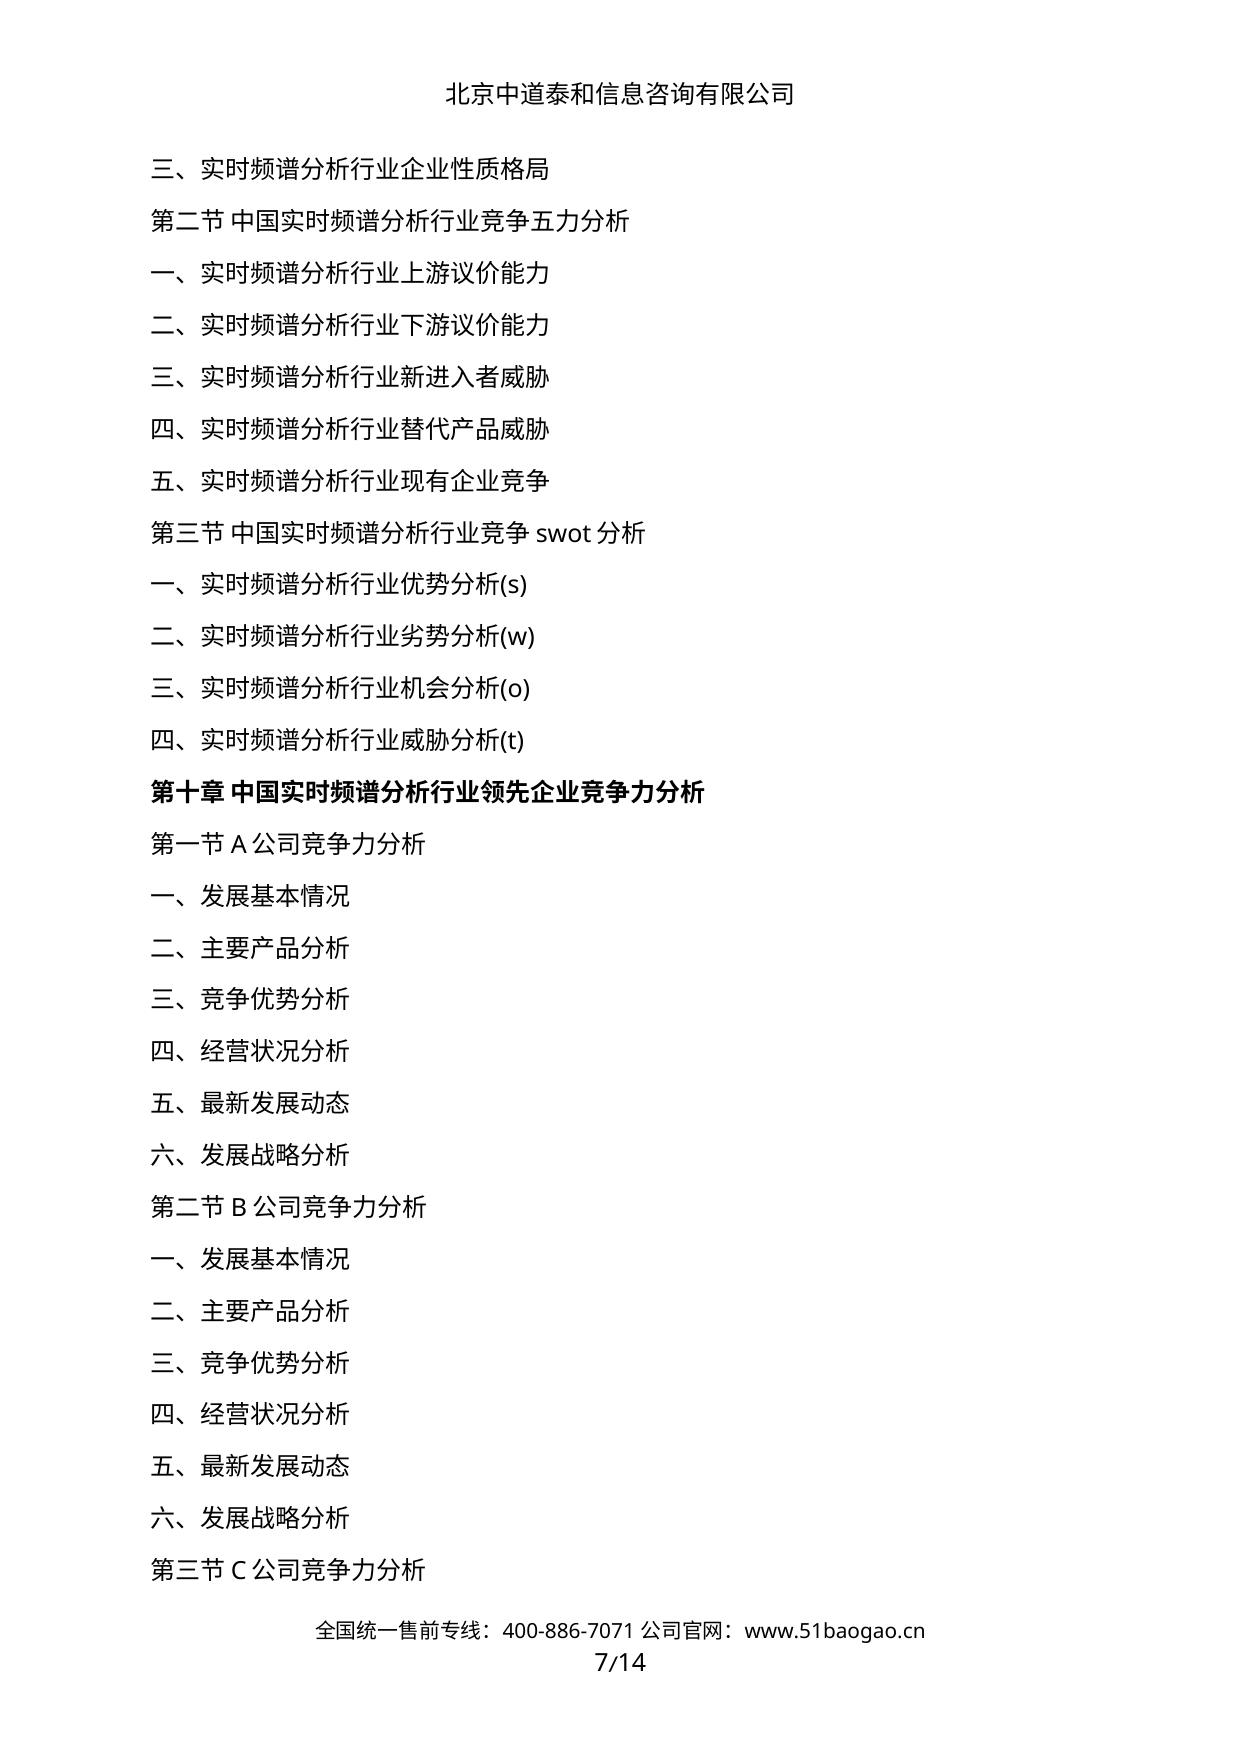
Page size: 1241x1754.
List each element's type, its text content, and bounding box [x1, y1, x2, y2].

text 三、竞争优势分析 [150, 980, 1090, 1016]
text 三、实时频谱分析行业机会分析(o) [150, 669, 1090, 705]
text 第十章 中国实时频谱分析行业领先企业竞争力分析 [150, 772, 1090, 809]
text 二、实时频谱分析行业下游议价能力 [150, 306, 1090, 342]
text 五、最新发展动态 [150, 1447, 1090, 1483]
text 三、实时频谱分析行业企业性质格局 [150, 150, 1090, 186]
text 第二节 中国实时频谱分析行业竞争五力分析 [150, 202, 1090, 238]
text 六、发展战略分析 [150, 1499, 1090, 1535]
text 四、经营状况分析 [150, 1395, 1090, 1431]
text 第一节 A公司竞争力分析 [150, 824, 1090, 861]
text 一、实时频谱分析行业上游议价能力 [150, 254, 1090, 290]
text 四、实时频谱分析行业替代产品威胁 [150, 409, 1090, 446]
text 三、竞争优势分析 [150, 1343, 1090, 1379]
text 一、发展基本情况 [150, 876, 1090, 912]
text 三、实时频谱分析行业新进入者威胁 [150, 357, 1090, 394]
text 六、发展战略分析 [150, 1136, 1090, 1172]
text 第三节 C公司竞争力分析 [150, 1551, 1090, 1587]
text 第二节 B公司竞争力分析 [150, 1187, 1090, 1224]
text 五、最新发展动态 [150, 1084, 1090, 1120]
text 第三节 中国实时频谱分析行业竞争swot分析 [150, 513, 1090, 549]
text 四、实时频谱分析行业威胁分析(t) [150, 721, 1090, 757]
text 四、经营状况分析 [150, 1032, 1090, 1068]
text 二、实时频谱分析行业劣势分析(w) [150, 617, 1090, 653]
text 二、主要产品分析 [150, 928, 1090, 964]
text 一、实时频谱分析行业优势分析(s) [150, 565, 1090, 601]
text 五、实时频谱分析行业现有企业竞争 [150, 461, 1090, 497]
text 二、主要产品分析 [150, 1291, 1090, 1327]
text 一、发展基本情况 [150, 1239, 1090, 1276]
